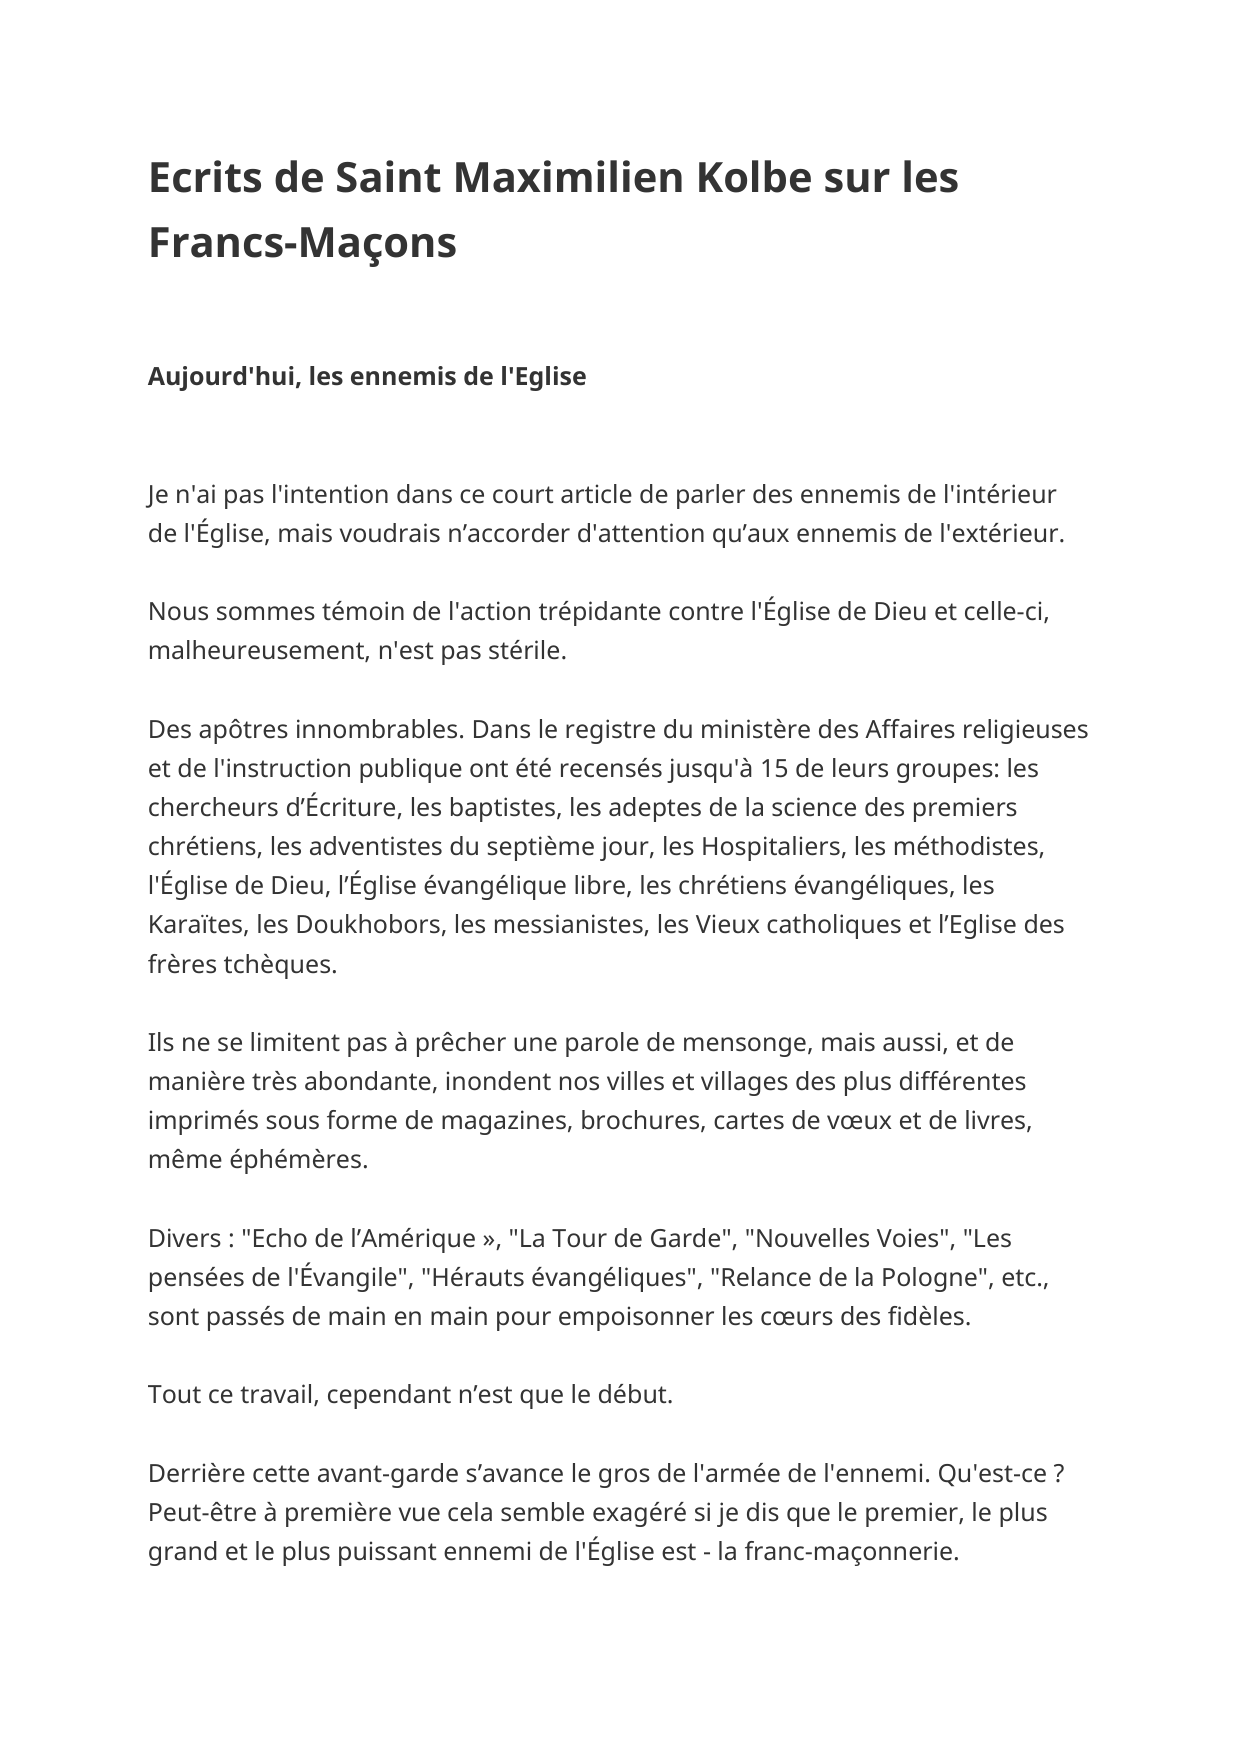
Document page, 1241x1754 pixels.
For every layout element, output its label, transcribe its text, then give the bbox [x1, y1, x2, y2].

text Ecrits de Saint Maximilien Kolbe sur les Francs-Maçons [148, 148, 1093, 269]
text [148, 359, 1093, 1568]
